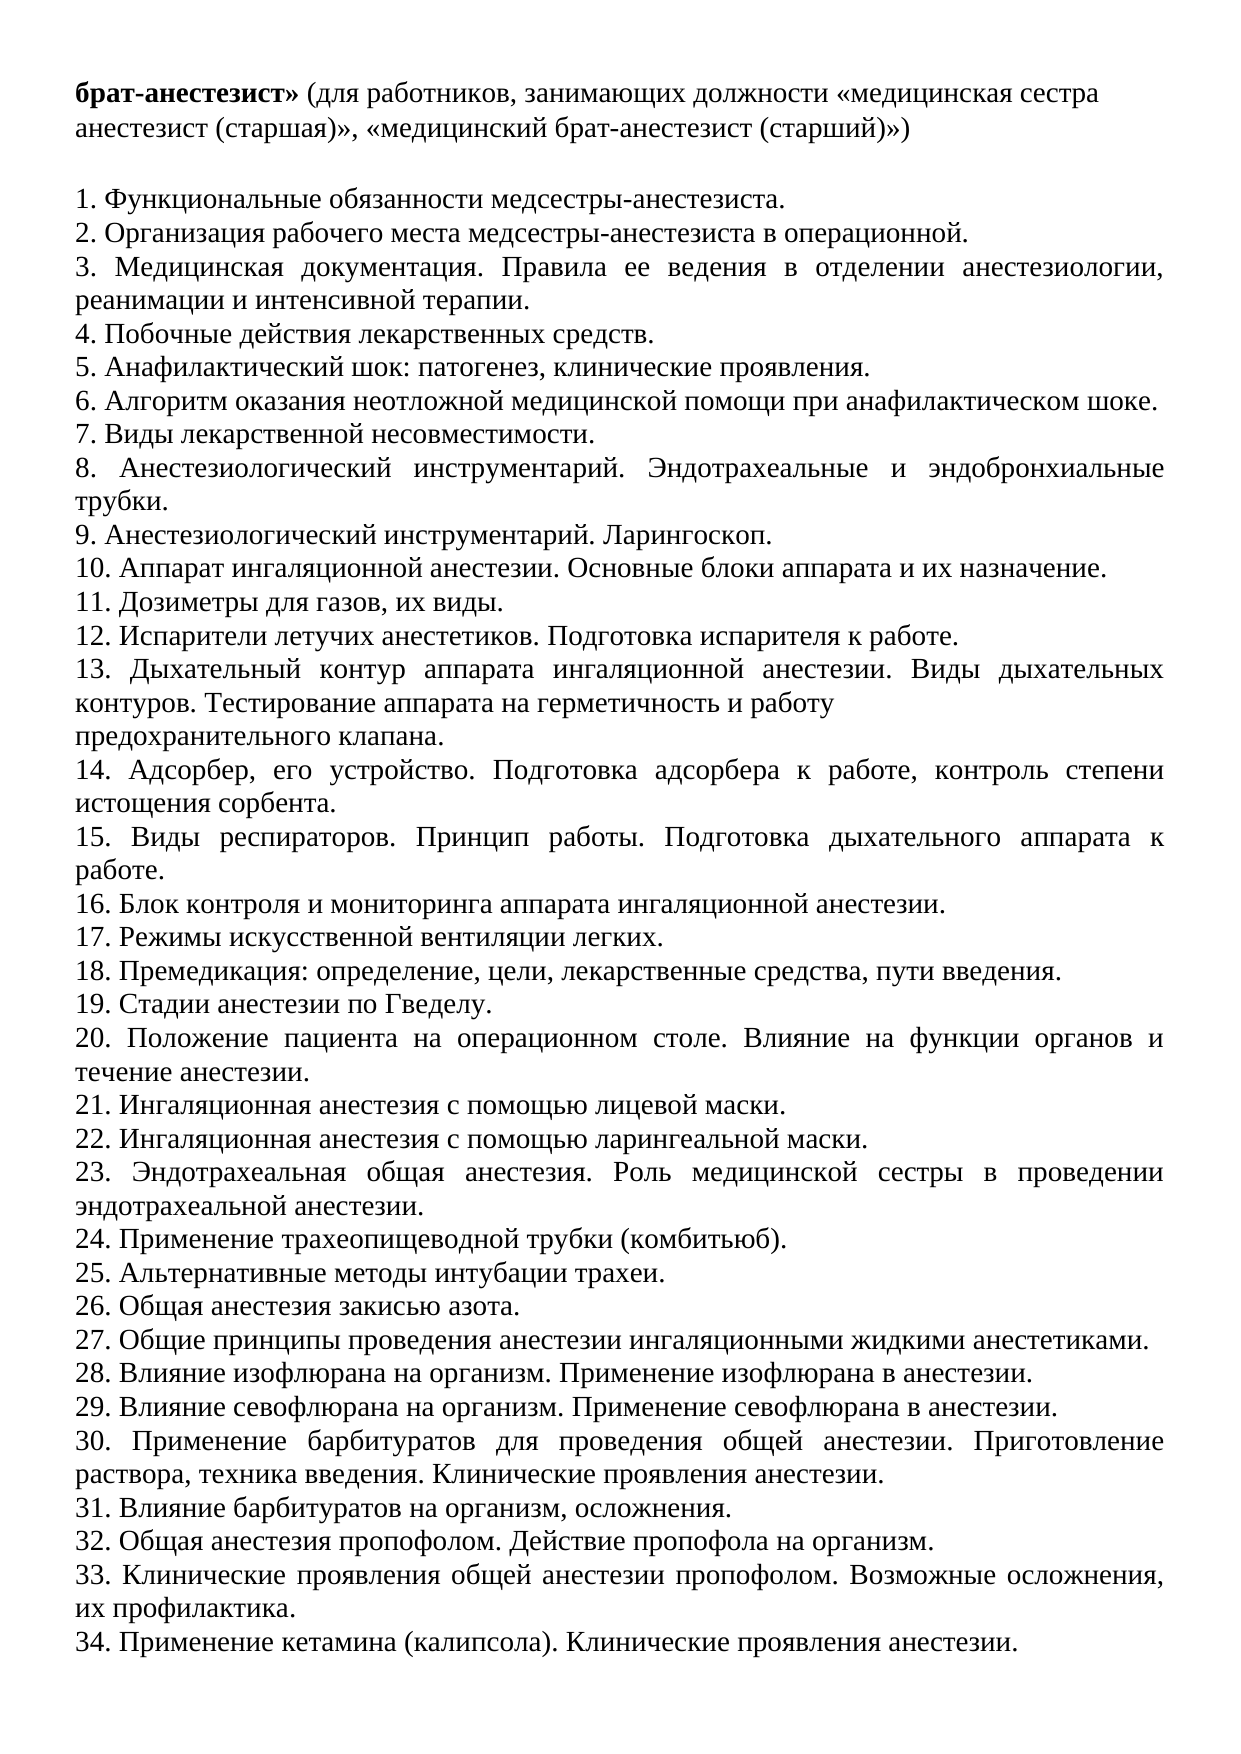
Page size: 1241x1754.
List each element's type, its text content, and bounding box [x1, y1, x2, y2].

text 24. Применение трахеопищеводной трубки (комбитьюб). [75, 1221, 1165, 1255]
text 20. Положение пациента на операционном столе. Влияние на функции органов и течение анестезии. [75, 1020, 1165, 1087]
text 4. Побочные действия лекарственных средств. [75, 316, 1165, 349]
text 30. Применение барбитуратов для проведения общей анестезии. Приготовление раствора, техника введения. Клинические проявления анестезии. [75, 1423, 1165, 1490]
text 31. Влияние барбитуратов на организм, осложнения. [75, 1490, 1165, 1523]
text 6. Алгоритм оказания неотложной медицинской помощи при анафилактическом шоке. [75, 383, 1165, 416]
text 19. Стадии анестезии по Гведелу. [75, 987, 1165, 1020]
text 7. Виды лекарственной несовместимости. [75, 416, 1165, 450]
text 29. Влияние севофлюрана на организм. Применение севофлюрана в анестезии. [75, 1389, 1165, 1423]
text 32. Общая анестезия пропофолом. Действие пропофола на организм. [75, 1523, 1165, 1557]
text 21. Ингаляционная анестезия с помощью лицевой маски. [75, 1087, 1165, 1121]
text 16. Блок контроля и мониторинга аппарата ингаляционной анестезии. [75, 886, 1165, 919]
text 11. Дозиметры для газов, их виды. [75, 584, 1165, 618]
text 1. Функциональные обязанности медсестры-анестезиста. [75, 182, 1165, 215]
text 5. Анафилактический шок: патогенез, клинические проявления. [75, 349, 1165, 383]
text 10. Аппарат ингаляционной анестезии. Основные блоки аппарата и их назначение. [75, 551, 1165, 584]
text 8. Анестезиологический инструментарий. Эндотрахеальные и эндобронхиальные трубки. [75, 450, 1165, 517]
text 26. Общая анестезия закисью азота. [75, 1288, 1165, 1322]
text 28. Влияние изофлюрана на организм. Применение изофлюрана в анестезии. [75, 1356, 1165, 1389]
text 12. Испарители летучих анестетиков. Подготовка испарителя к работе. [75, 618, 1165, 651]
text 15. Виды респираторов. Принцип работы. Подготовка дыхательного аппарата к работе. [75, 819, 1165, 886]
text предохранительного клапана. [75, 718, 1165, 752]
text 13. Дыхательный контур аппарата ингаляционной анестезии. Виды дыхательных контуров. Тестирование аппарата на герметичность и работу [75, 651, 1165, 718]
text 27. Общие принципы проведения анестезии ингаляционными жидкими анестетиками. [75, 1322, 1165, 1356]
text 2. Организация рабочего места медсестры-анестезиста в операционной. [75, 215, 1165, 249]
text 33. Клинические проявления общей анестезии пропофолом. Возможные осложнения, их профилактика. [75, 1557, 1165, 1624]
text 17. Режимы искусственной вентиляции легких. [75, 919, 1165, 953]
text 22. Ингаляционная анестезия с помощью ларингеальной маски. [75, 1121, 1165, 1154]
text 3. Медицинская документация. Правила ее ведения в отделении анестезиологии, реанимации и интенсивной терапии. [75, 249, 1165, 316]
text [75, 75, 1165, 144]
text 23. Эндотрахеальная общая анестезия. Роль медицинской сестры в проведении эндотрахеальной анестезии. [75, 1154, 1165, 1221]
text 9. Анестезиологический инструментарий. Ларингоскоп. [75, 517, 1165, 551]
text 14. Адсорбер, его устройство. Подготовка адсорбера к работе, контроль степени истощения сорбента. [75, 752, 1165, 819]
text 25. Альтернативные методы интубации трахеи. [75, 1255, 1165, 1288]
text 18. Премедикация: определение, цели, лекарственные средства, пути введения. [75, 953, 1165, 987]
text 34. Применение кетамина (калипсола). Клинические проявления анестезии. [75, 1624, 1165, 1657]
